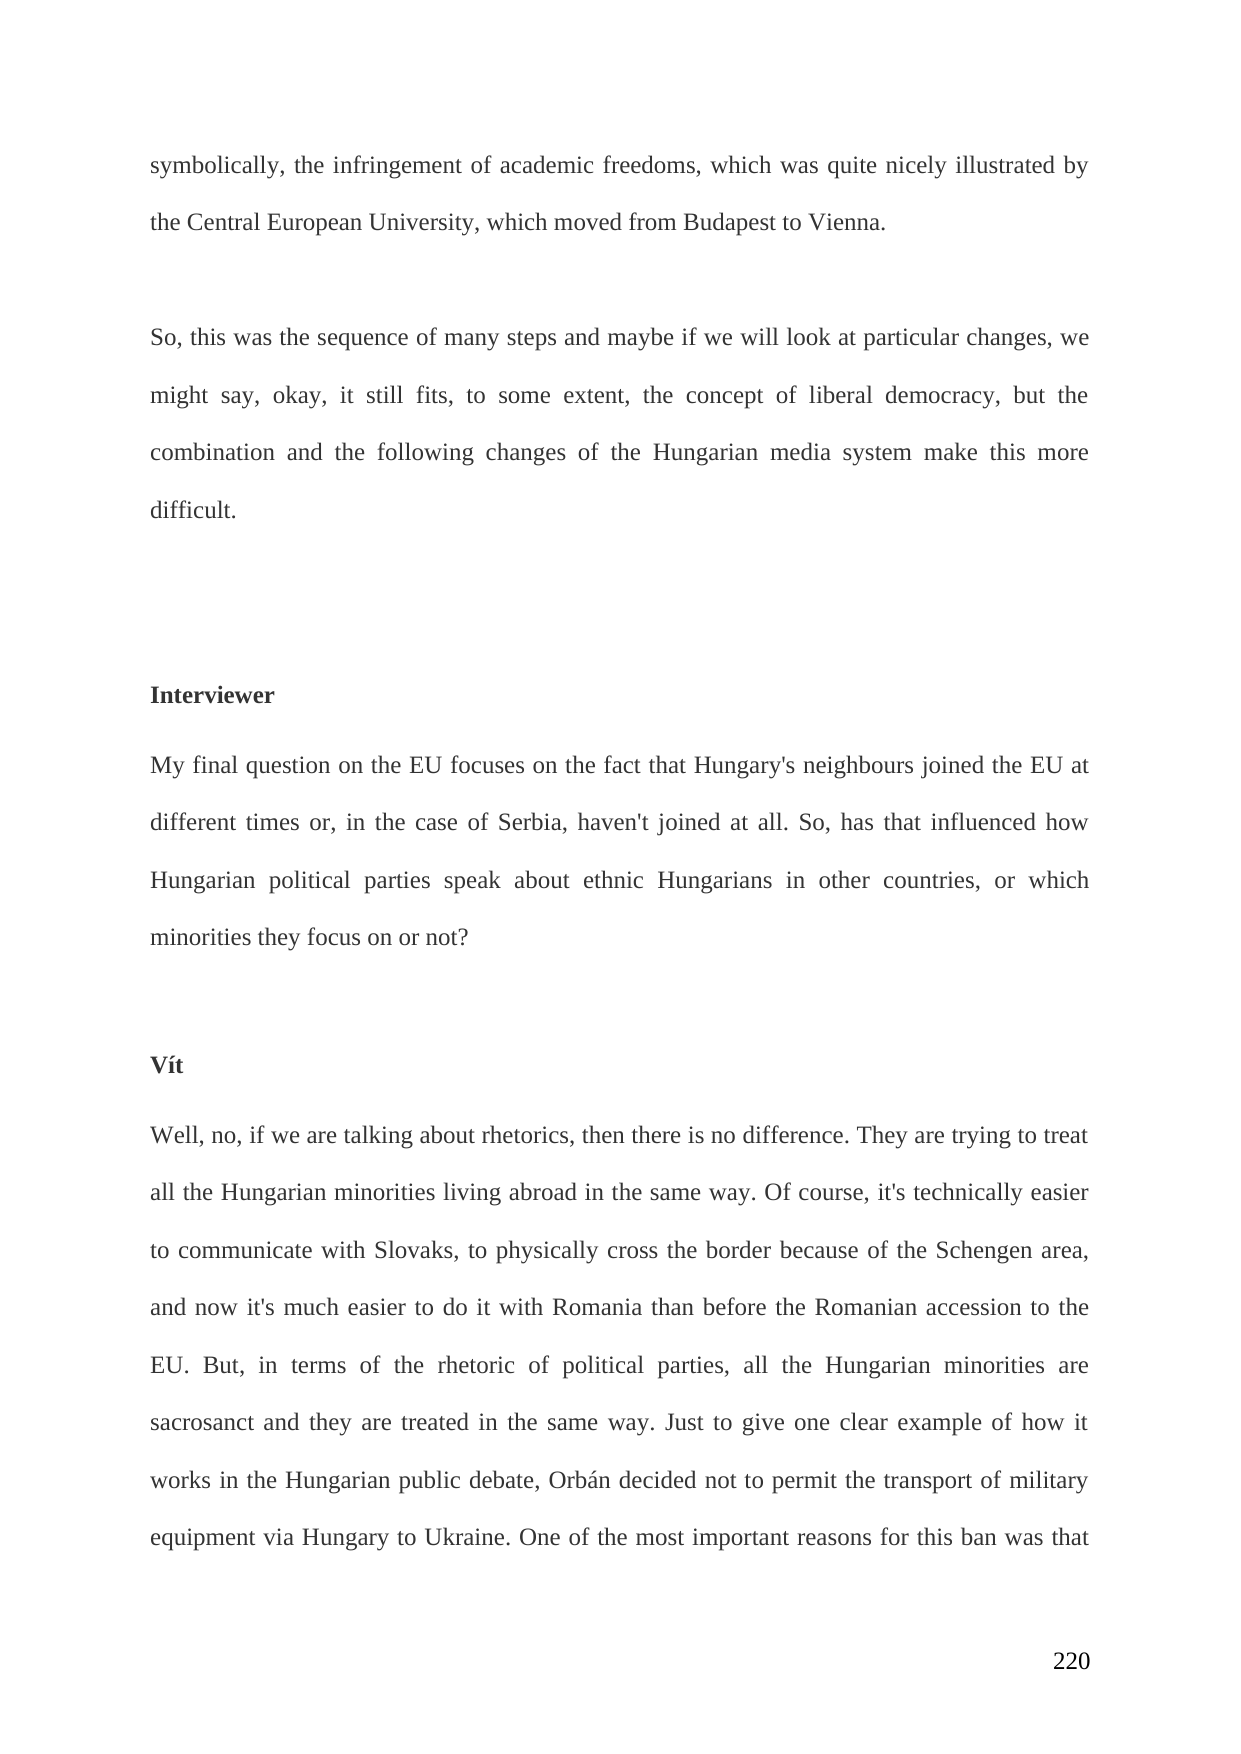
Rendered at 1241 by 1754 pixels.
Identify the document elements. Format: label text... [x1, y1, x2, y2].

subtitle Interviewer [150, 680, 1090, 709]
subtitle Vít [150, 1050, 1090, 1079]
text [150, 1120, 1090, 1551]
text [150, 150, 1090, 236]
text So, this was the sequence of many steps and maybe if we will look at particular changes, we might say, okay, it still fits, to some extent, the concept of liberal democracy, but the combination and the following changes of the Hungarian media system make this more difficult. [150, 322, 1090, 524]
text My final question on the EU focuses on the fact that Hungary's neighbours joined the EU at different times or, in the case of Serbia, haven't joined at all. So, has that influenced how Hungarian political parties speak about ethnic Hungarians in other countries, or which minorities they focus on or not? [150, 750, 1090, 951]
